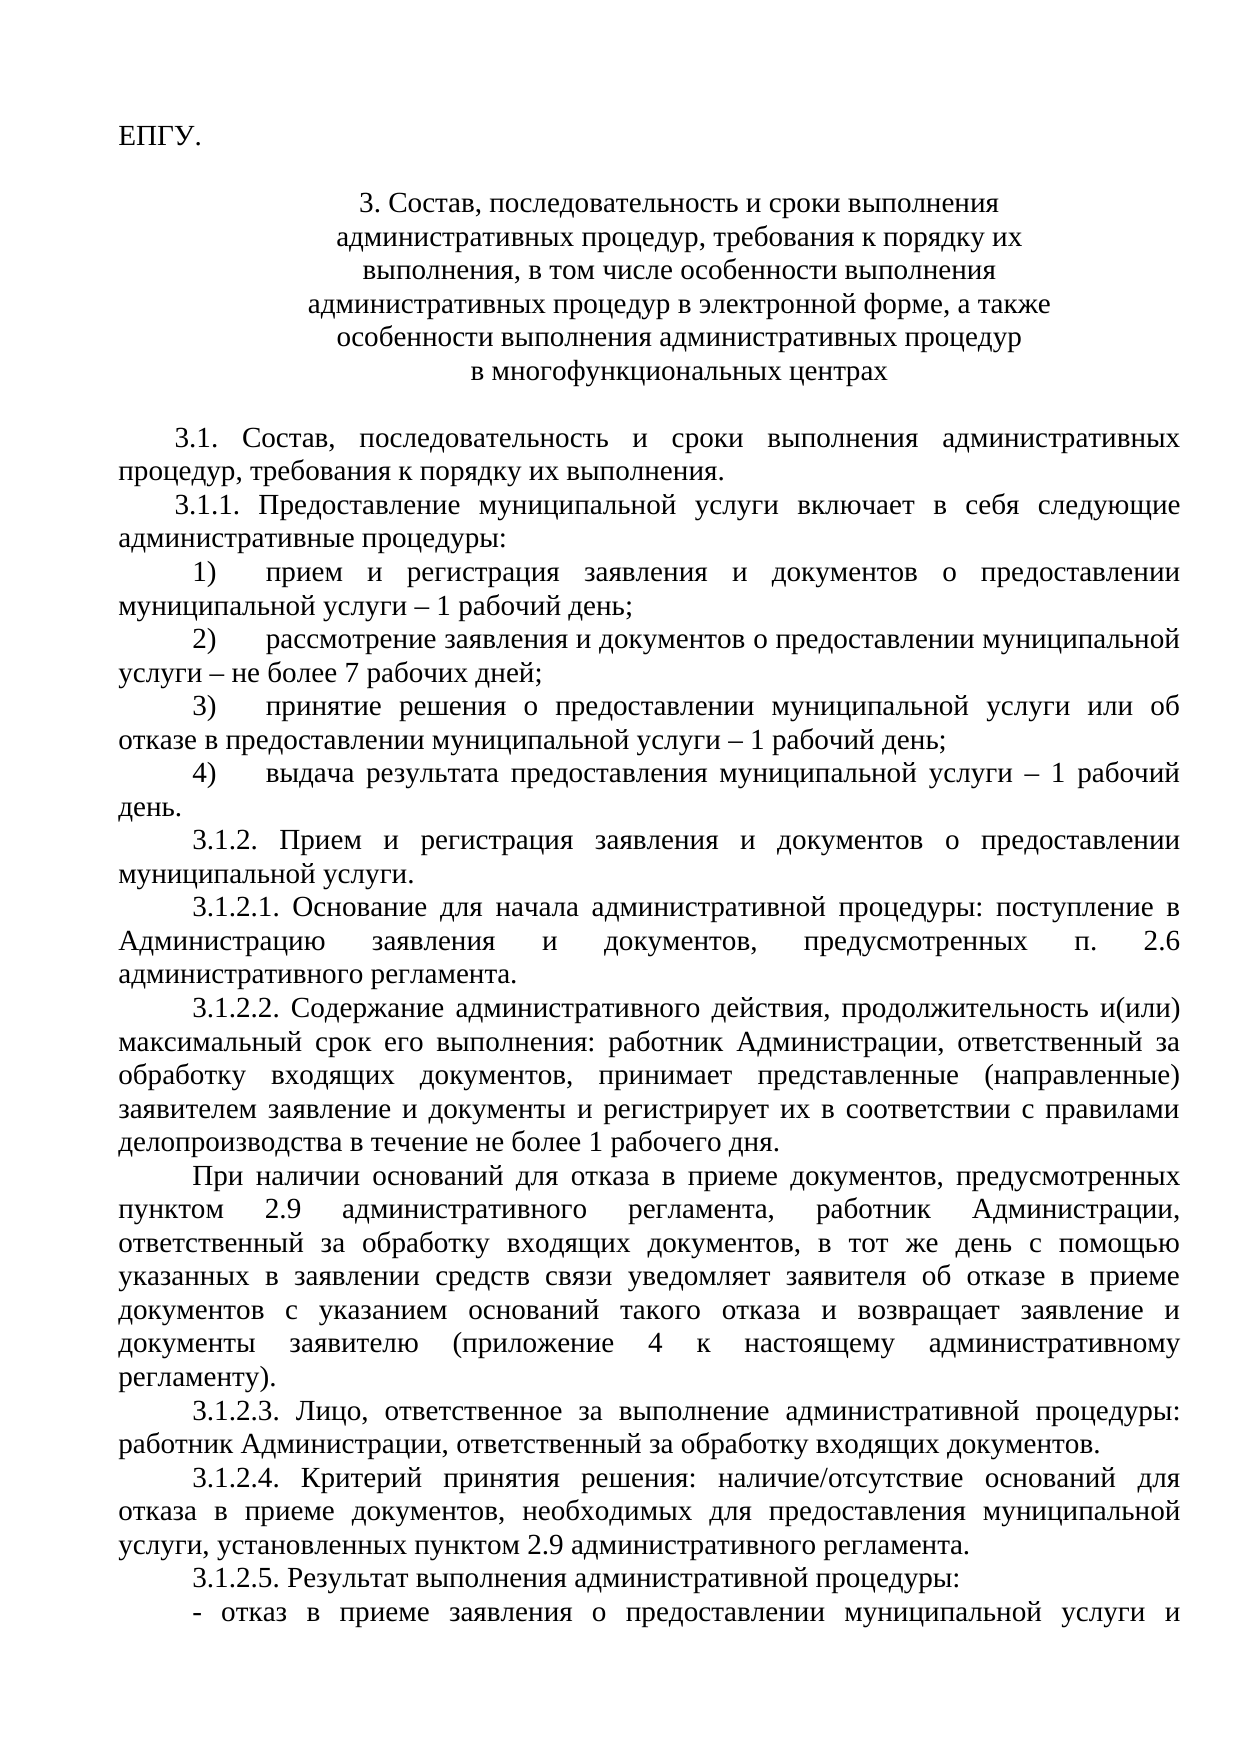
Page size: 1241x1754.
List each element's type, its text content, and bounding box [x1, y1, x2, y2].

text особенности выполнения административных процедур [118, 319, 1181, 353]
text 3.1. Состав, последовательность и сроки выполнения административных процедур, требования к порядку их выполнения. [118, 420, 1181, 487]
text 2) рассмотрение заявления и документов о предоставлении муниципальной услуги – не более 7 рабочих дней; [118, 621, 1181, 688]
text административных процедур, требования к порядку их [118, 219, 1181, 252]
text 3.1.2.2. Содержание административного действия, продолжительность и(или) максимальный срок его выполнения: работник Администрации, ответственный за обработку входящих документов, принимает представленные (направленные) заявителем заявление и документы и регистрирует их в соответствии с правилами делопроизводства в течение не более 1 рабочего дня. [118, 990, 1181, 1158]
text 3.1.2.1. Основание для начала административной процедуры: поступление в Администрацию заявления и документов, предусмотренных п. 2.6 административного регламента. [118, 889, 1181, 990]
text 3.1.2. Прием и регистрация заявления и документов о предоставлении муниципальной услуги. [118, 822, 1181, 889]
text выполнения, в том числе особенности выполнения [118, 252, 1181, 286]
text в многофункциональных центрах [118, 353, 1181, 386]
text 3.1.1. Предоставление муниципальной услуги включает в себя следующие административные процедуры: [118, 487, 1181, 554]
text 1) прием и регистрация заявления и документов о предоставлении муниципальной услуги – 1 рабочий день; [118, 554, 1181, 621]
text 4) выдача результата предоставления муниципальной услуги – 1 рабочий день. [118, 755, 1181, 822]
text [118, 118, 1181, 152]
text административных процедур в электронной форме, а также [118, 286, 1181, 319]
text При наличии оснований для отказа в приеме документов, предусмотренных пунктом 2.9 административного регламента, работник Администрации, ответственный за обработку входящих документов, в тот же день с помощью указанных в заявлении средств связи уведомляет заявителя об отказе в приеме документов с указанием оснований такого отказа и возвращает заявление и документы заявителю (приложение 4 к настоящему административному регламенту). [118, 1158, 1181, 1393]
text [118, 1594, 1181, 1627]
text 3.1.2.3. Лицо, ответственное за выполнение административной процедуры: работник Администрации, ответственный за обработку входящих документов. [118, 1393, 1181, 1460]
text 3.1.2.5. Результат выполнения административной процедуры: [118, 1560, 1181, 1594]
text 3. Состав, последовательность и сроки выполнения [118, 185, 1181, 219]
text 3.1.2.4. Критерий принятия решения: наличие/отсутствие оснований для отказа в приеме документов, необходимых для предоставления муниципальной услуги, установленных пунктом 2.9 административного регламента. [118, 1460, 1181, 1560]
text 3) принятие решения о предоставлении муниципальной услуги или об отказе в предоставлении муниципальной услуги – 1 рабочий день; [118, 688, 1181, 755]
